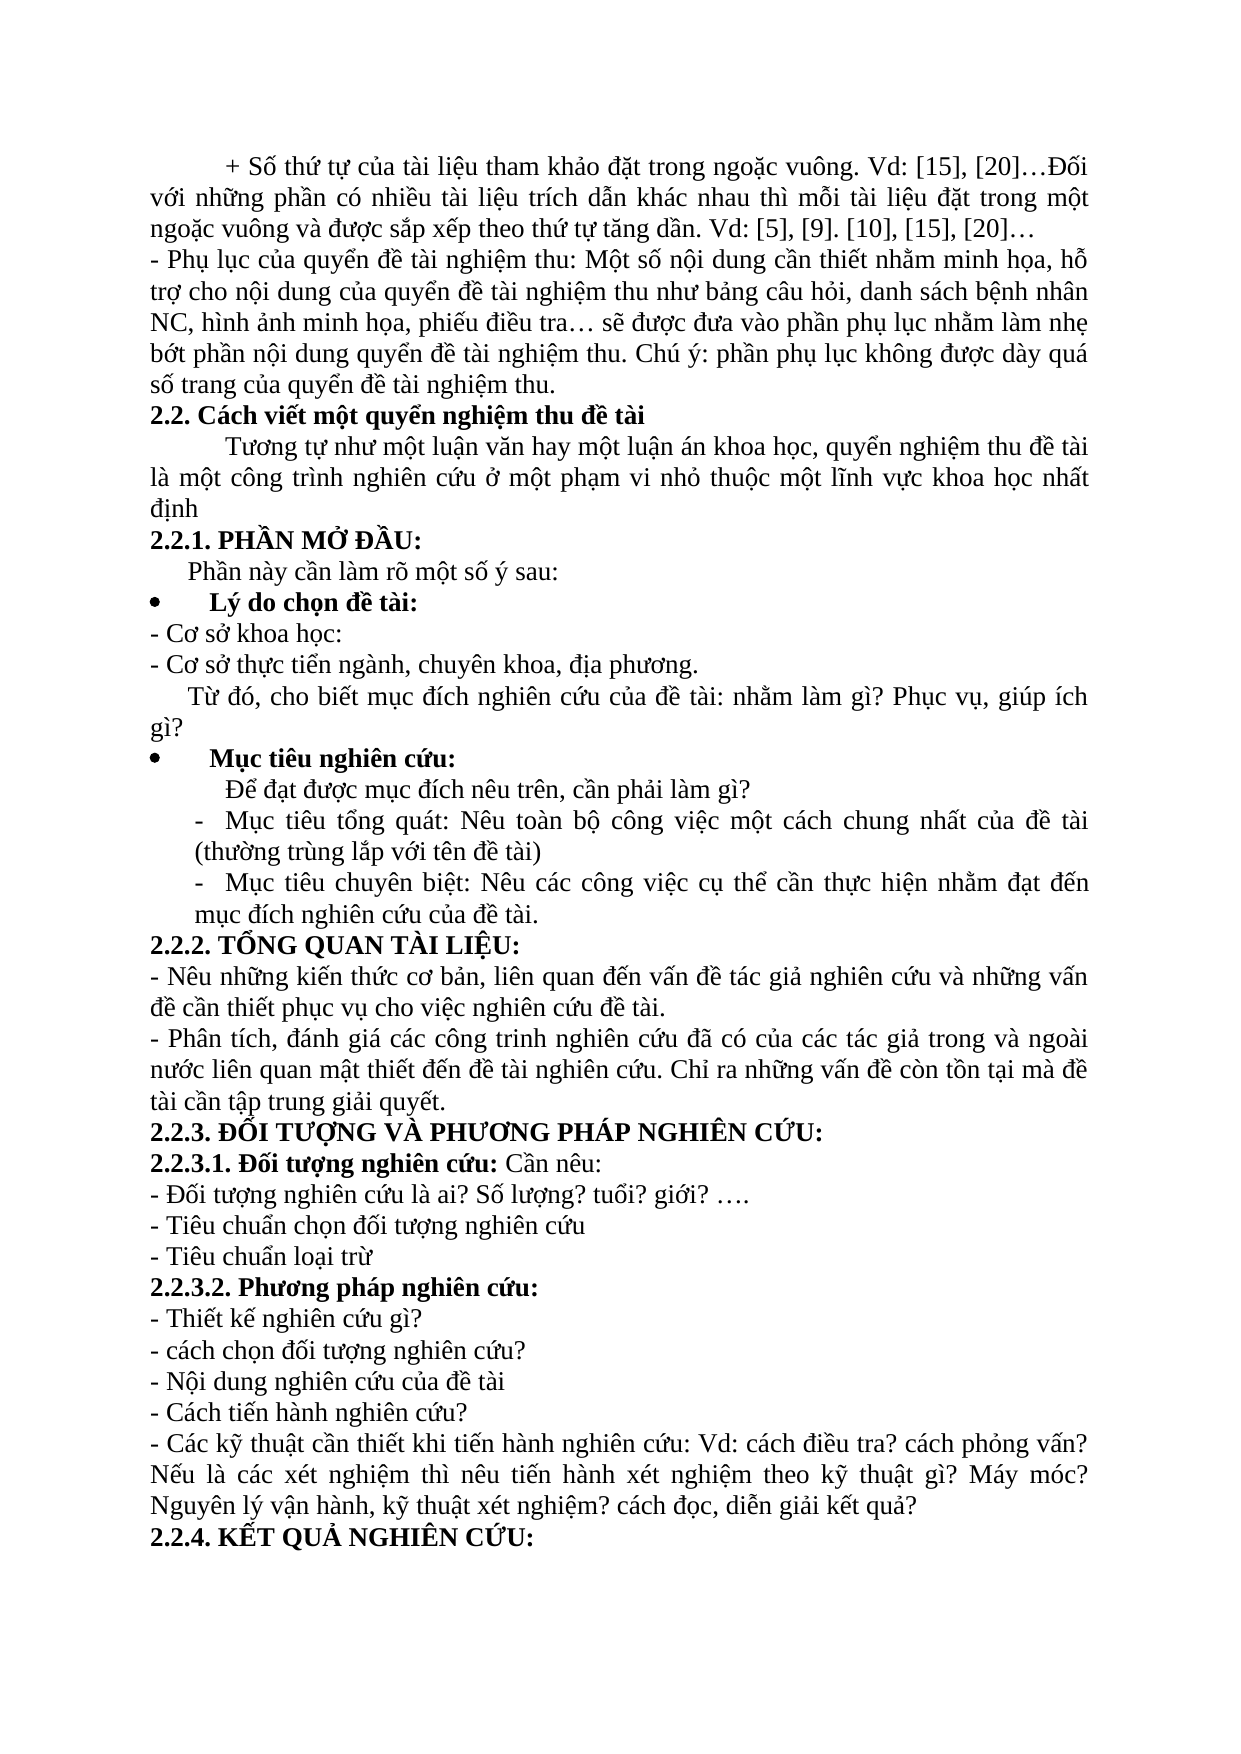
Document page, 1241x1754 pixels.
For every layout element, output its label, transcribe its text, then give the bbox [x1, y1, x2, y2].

text Để đạt được mục đích nêu trên, cần phải làm gì? [112, 773, 1090, 804]
text 2.2.4. KẾT QUẢ NGHIÊN CỨU: [150, 1521, 1090, 1552]
text - Cơ sở thực tiển ngành, chuyên khoa, địa phương. [150, 648, 1090, 679]
text - Đối tượng nghiên cứu là ai? Số lượng? tuổi? giới? …. [150, 1178, 1090, 1209]
text - Phân tích, đánh giá các công trinh nghiên cứu đã có của các tác giả trong và ngoài nước liên quan mật thiết đến đề tài nghiên cứu. Chỉ ra những vấn đề còn tồn tại mà đề tài cần tập trung giải quyết. [150, 1022, 1090, 1116]
text - Cơ sở khoa học: [150, 617, 1090, 648]
text 2.2.3.1. Đối tượng nghiên cứu: Cần nêu: [150, 1147, 1090, 1178]
text - Tiêu chuẩn chọn đối tượng nghiên cứu [150, 1209, 1090, 1240]
text 2.2.1. PHẦN MỞ ĐẦU: [150, 524, 1090, 555]
list Mục tiêu nghiên cứu: [150, 742, 1090, 773]
text - Tiêu chuẩn loại trừ [150, 1240, 1090, 1271]
text - Nội dung nghiên cứu của đề tài [150, 1365, 1090, 1396]
text Từ đó, cho biết mục đích nghiên cứu của đề tài: nhằm làm gì? Phục vụ, giúp ích gì? [150, 679, 1090, 742]
text 2.2.2. TỔNG QUAN TÀI LIỆU: [150, 929, 1090, 960]
text - Thiết kế nghiên cứu gì? [150, 1303, 1090, 1334]
text 2.2.3. ĐỐI TƯỢNG VÀ PHƯƠNG PHÁP NGHIÊN CỨU: [150, 1116, 1090, 1147]
text - Cách tiến hành nghiên cứu? [150, 1396, 1090, 1427]
text - Nêu những kiến thức cơ bản, liên quan đến vấn đề tác giả nghiên cứu và những vấn đề cần thiết phục vụ cho việc nghiên cứu đề tài. [150, 960, 1090, 1022]
text - Phụ lục của quyển đề tài nghiệm thu: Một số nội dung cần thiết nhằm minh họa, hỗ trợ cho nội dung của quyển đề tài nghiệm thu như bảng câu hỏi, danh sách bệnh nhân NC, hình ảnh minh họa, phiếu điều tra… sẽ được đưa vào phần phụ lục nhằm làm nhẹ bớt phần nội dung quyển đề tài nghiệm thu. Chú ý: phần phụ lục không được dày quá số trang của quyển đề tài nghiệm thu. [150, 243, 1090, 399]
text 2.2. Cách viết một quyển nghiệm thu đề tài [150, 399, 1090, 430]
list Lý do chọn đề tài: [150, 586, 1090, 617]
text - Các kỹ thuật cần thiết khi tiến hành nghiên cứu: Vd: cách điều tra? cách phỏng vấn? Nếu là các xét nghiệm thì nêu tiến hành xét nghiệm theo kỹ thuật gì? Máy móc? Nguyên lý vận hành, kỹ thuật xét nghiệm? cách đọc, diễn giải kết quả? [150, 1427, 1090, 1521]
list Mục tiêu chuyên biệt: Nêu các công việc cụ thể cần thực hiện nhằm đạt đến mục đích nghiên cứu của đề tài. [194, 867, 1090, 929]
text - cách chọn đối tượng nghiên cứu? [150, 1334, 1090, 1365]
list Mục tiêu tổng quát: Nêu toàn bộ công việc một cách chung nhất của đề tài (thường trùng lắp với tên đề tài) [194, 804, 1090, 867]
text 2.2.3.2. Phương pháp nghiên cứu: [150, 1271, 1090, 1303]
text + Số thứ tự của tài liệu tham khảo đặt trong ngoặc vuông. Vd: [15], [20]…Đối với những phần có nhiều tài liệu trích dẫn khác nhau thì mỗi tài liệu đặt trong một ngoặc vuông và được sắp xếp theo thứ tự tăng dần. Vd: [5], [9]. [10], [15], [20]… [150, 150, 1090, 243]
text Tương tự như một luận văn hay một luận án khoa học, quyển nghiệm thu đề tài là một công trình nghiên cứu ở một phạm vi nhỏ thuộc một lĩnh vực khoa học nhất định [150, 430, 1090, 524]
text Phần này cần làm rõ một số ý sau: [150, 555, 1090, 586]
